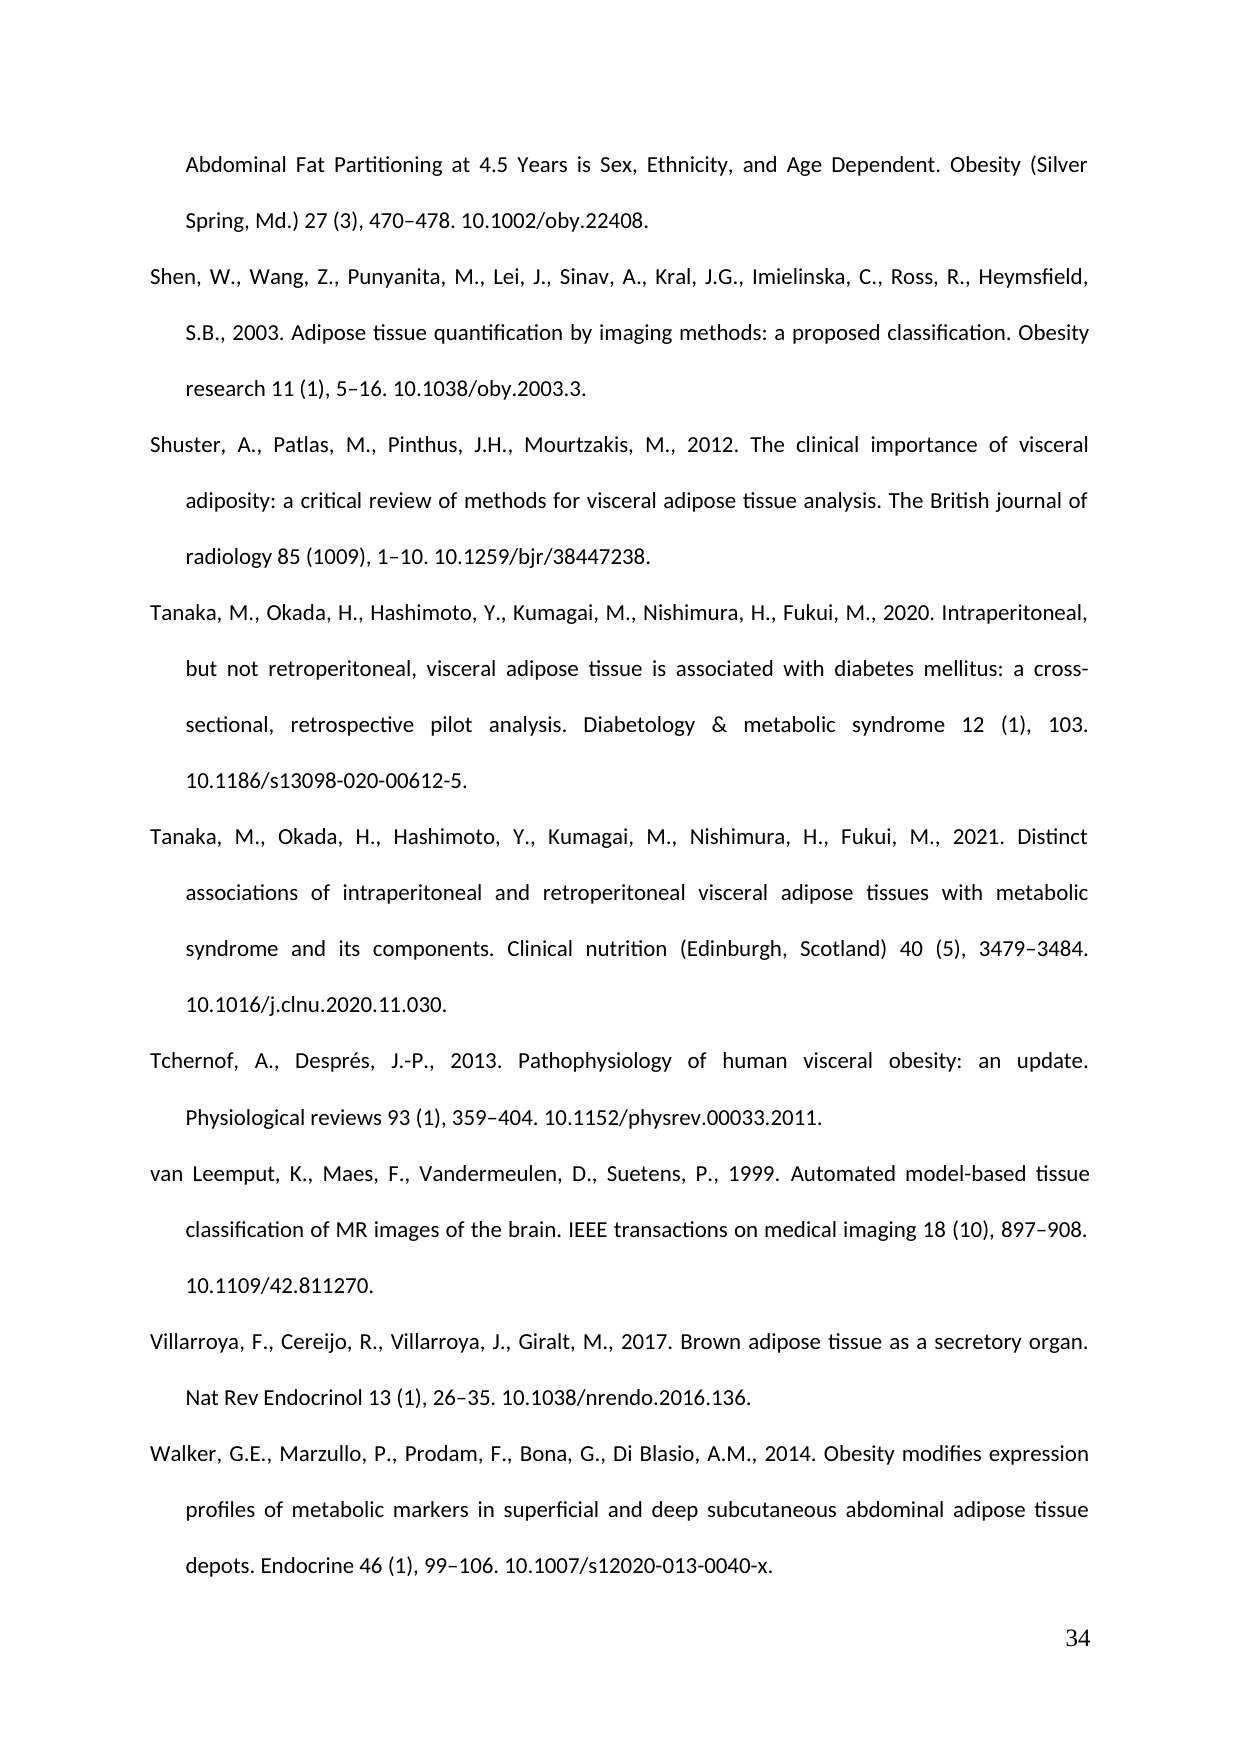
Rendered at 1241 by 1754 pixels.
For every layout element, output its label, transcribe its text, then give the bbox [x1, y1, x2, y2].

text Shen, W., Wang, Z., Punyanita, M., Lei, J., Sinav, A., Kral, J.G., Imielinska, C., Ross, R., Heymsfield, S.B., 2003. Adipose tissue quantification by imaging methods: a proposed classification. Obesity research 11 (1), 5–16. 10.1038/oby.2003.3. [150, 262, 1090, 402]
text Walker, G.E., Marzullo, P., Prodam, F., Bona, G., Di Blasio, A.M., 2014. Obesity modifies expression profiles of metabolic markers in superficial and deep subcutaneous abdominal adipose tissue depots. Endocrine 46 (1), 99–106. 10.1007/s12020-013-0040-x. [150, 1439, 1090, 1579]
text Tanaka, M., Okada, H., Hashimoto, Y., Kumagai, M., Nishimura, H., Fukui, M., 2020. Intraperitoneal, but not retroperitoneal, visceral adipose tissue is associated with diabetes mellitus: a cross-sectional, retrospective pilot analysis. Diabetology & metabolic syndrome 12 (1), 103. 10.1186/s13098-020-00612-5. [150, 598, 1090, 794]
text Villarroya, F., Cereijo, R., Villarroya, J., Giralt, M., 2017. Brown adipose tissue as a secretory organ. Nat Rev Endocrinol 13 (1), 26–35. 10.1038/nrendo.2016.136. [150, 1327, 1090, 1411]
text van Leemput, K., Maes, F., Vandermeulen, D., Suetens, P., 1999. Automated model-based tissue classification of MR images of the brain. IEEE transactions on medical imaging 18 (10), 897–908. 10.1109/42.811270. [150, 1159, 1090, 1299]
text Tchernof, A., Després, J.-P., 2013. Pathophysiology of human visceral obesity: an update. Physiological reviews 93 (1), 359–404. 10.1152/physrev.00033.2011. [150, 1047, 1090, 1131]
text Shuster, A., Patlas, M., Pinthus, J.H., Mourtzakis, M., 2012. The clinical importance of visceral adiposity: a critical review of methods for visceral adipose tissue analysis. The British journal of radiology 85 (1009), 1–10. 10.1259/bjr/38447238. [150, 430, 1090, 570]
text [150, 150, 1090, 234]
text Tanaka, M., Okada, H., Hashimoto, Y., Kumagai, M., Nishimura, H., Fukui, M., 2021. Distinct associations of intraperitoneal and retroperitoneal visceral adipose tissues with metabolic syndrome and its components. Clinical nutrition (Edinburgh, Scotland) 40 (5), 3479–3484. 10.1016/j.clnu.2020.11.030. [150, 822, 1090, 1019]
